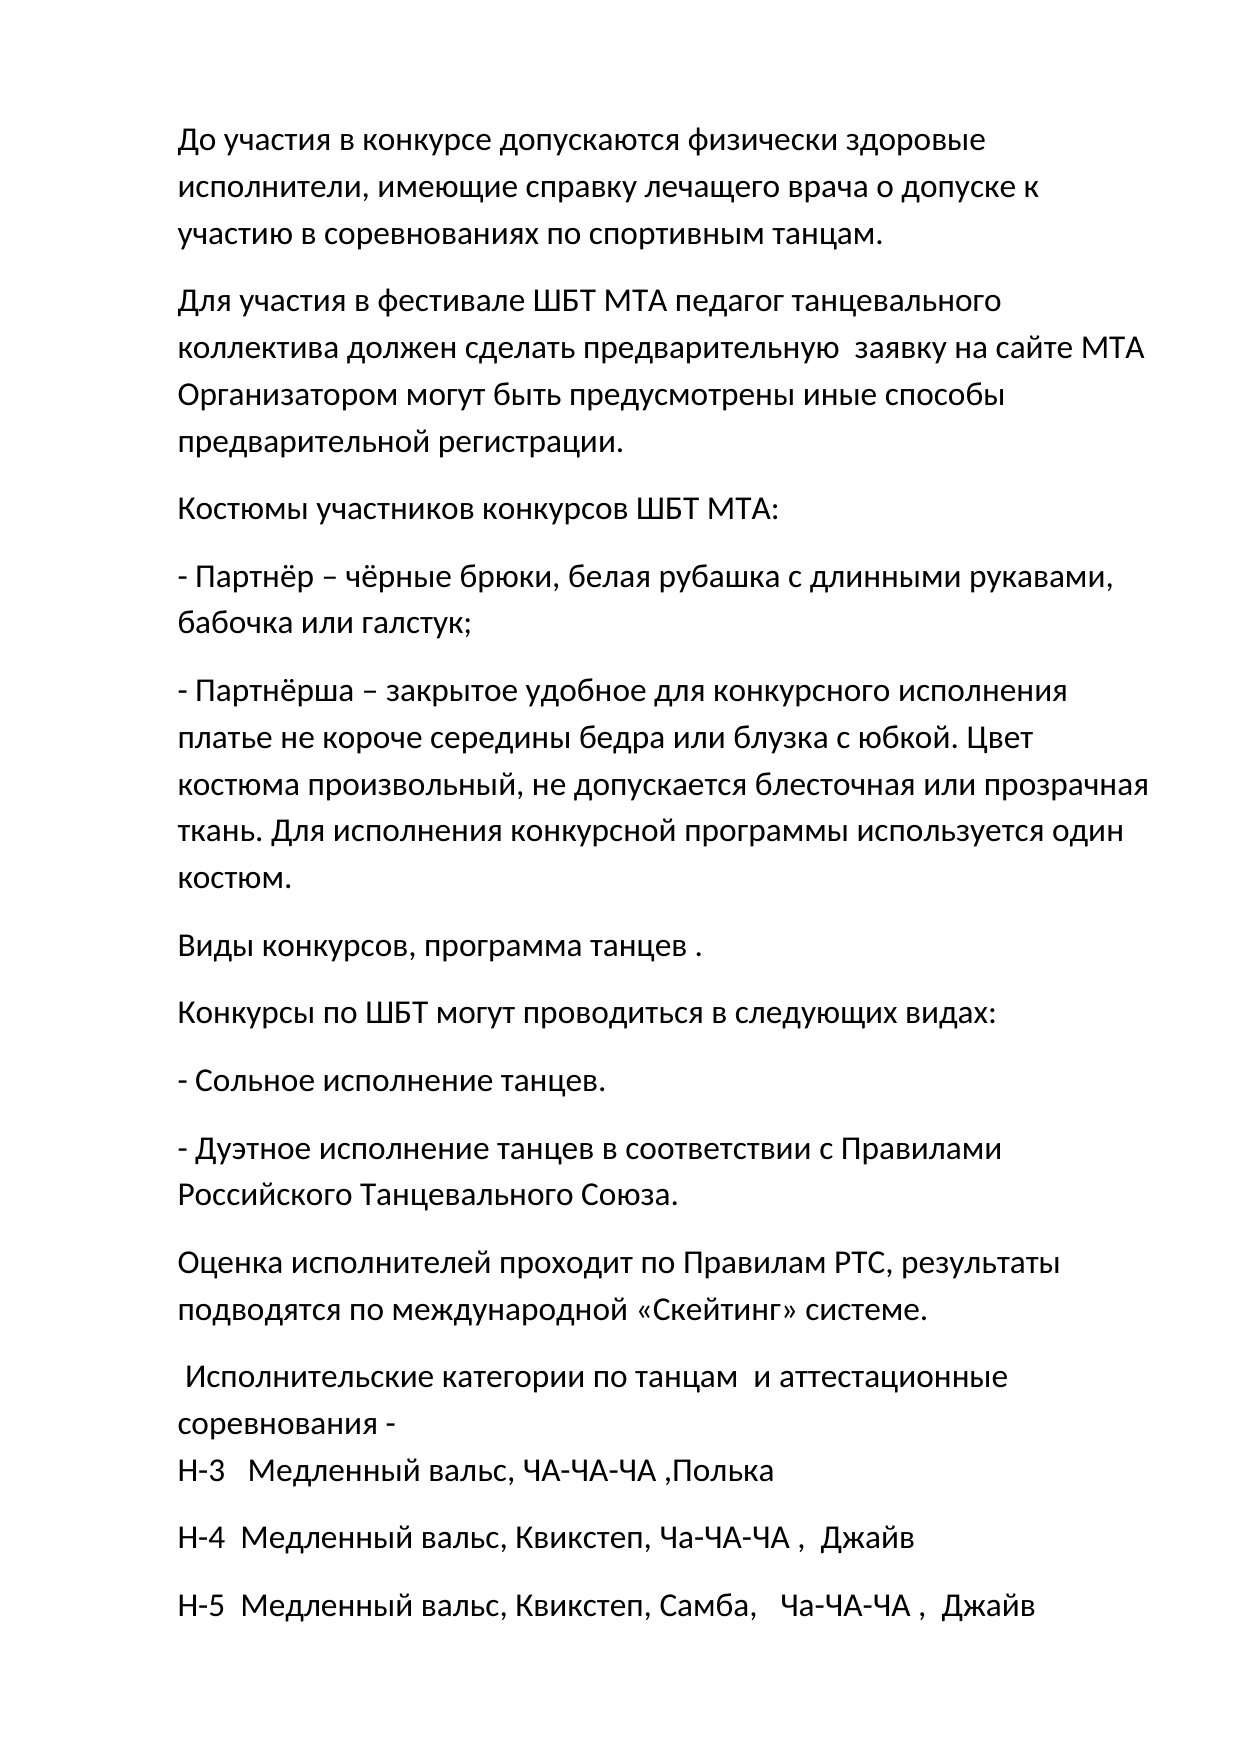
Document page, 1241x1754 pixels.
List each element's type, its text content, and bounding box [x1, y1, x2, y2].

text - Партнёрша – закрытое удобное для конкурсного исполнения платье не короче середины бедра или блузка с юбкой. Цвет костюма произвольный, не допускается блесточная или прозрачная ткань. Для исполнения конкурсной программы используется один костюм. [177, 669, 1152, 897]
text Н-4 Медленный вальс, Квикстеп, Ча-ЧА-ЧА , Джайв [177, 1517, 1152, 1557]
text Костюмы участников конкурсов ШБТ МТА: [177, 487, 1152, 528]
text Виды конкурсов, программа танцев . [177, 924, 1152, 964]
text До участия в конкурсе допускаются физически здоровые исполнители, имеющие справку лечащего врача о допуске к участию в соревнованиях по спортивным танцам. [177, 118, 1152, 252]
text Конкурсы по ШБТ могут проводиться в следующих видах: [177, 991, 1152, 1032]
text - Дуэтное исполнение танцев в соответствии с Правилами Российского Танцевального Союза. [177, 1127, 1152, 1214]
text Н-5 Медленный вальс, Квикстеп, Самба, Ча-ЧА-ЧА , Джайв [177, 1584, 1152, 1625]
text Оценка исполнителей проходит по Правилам РТС, результаты подводятся по международной «Скейтинг» системе. [177, 1241, 1152, 1328]
text - Партнёр – чёрные брюки, белая рубашка с длинными рукавами, бабочка или галстук; [177, 555, 1152, 642]
text Для участия в фестивале ШБТ МТА педагог танцевального коллектива должен сделать предварительную заявку на сайте МТА Организатором могут быть предусмотрены иные способы предварительной регистрации. [177, 279, 1152, 460]
text Исполнительские категории по танцам и аттестационные соревнования - H-3 Медленный вальс, ЧА-ЧА-ЧА ,Полька [177, 1355, 1152, 1490]
text - Сольное исполнение танцев. [177, 1059, 1152, 1100]
